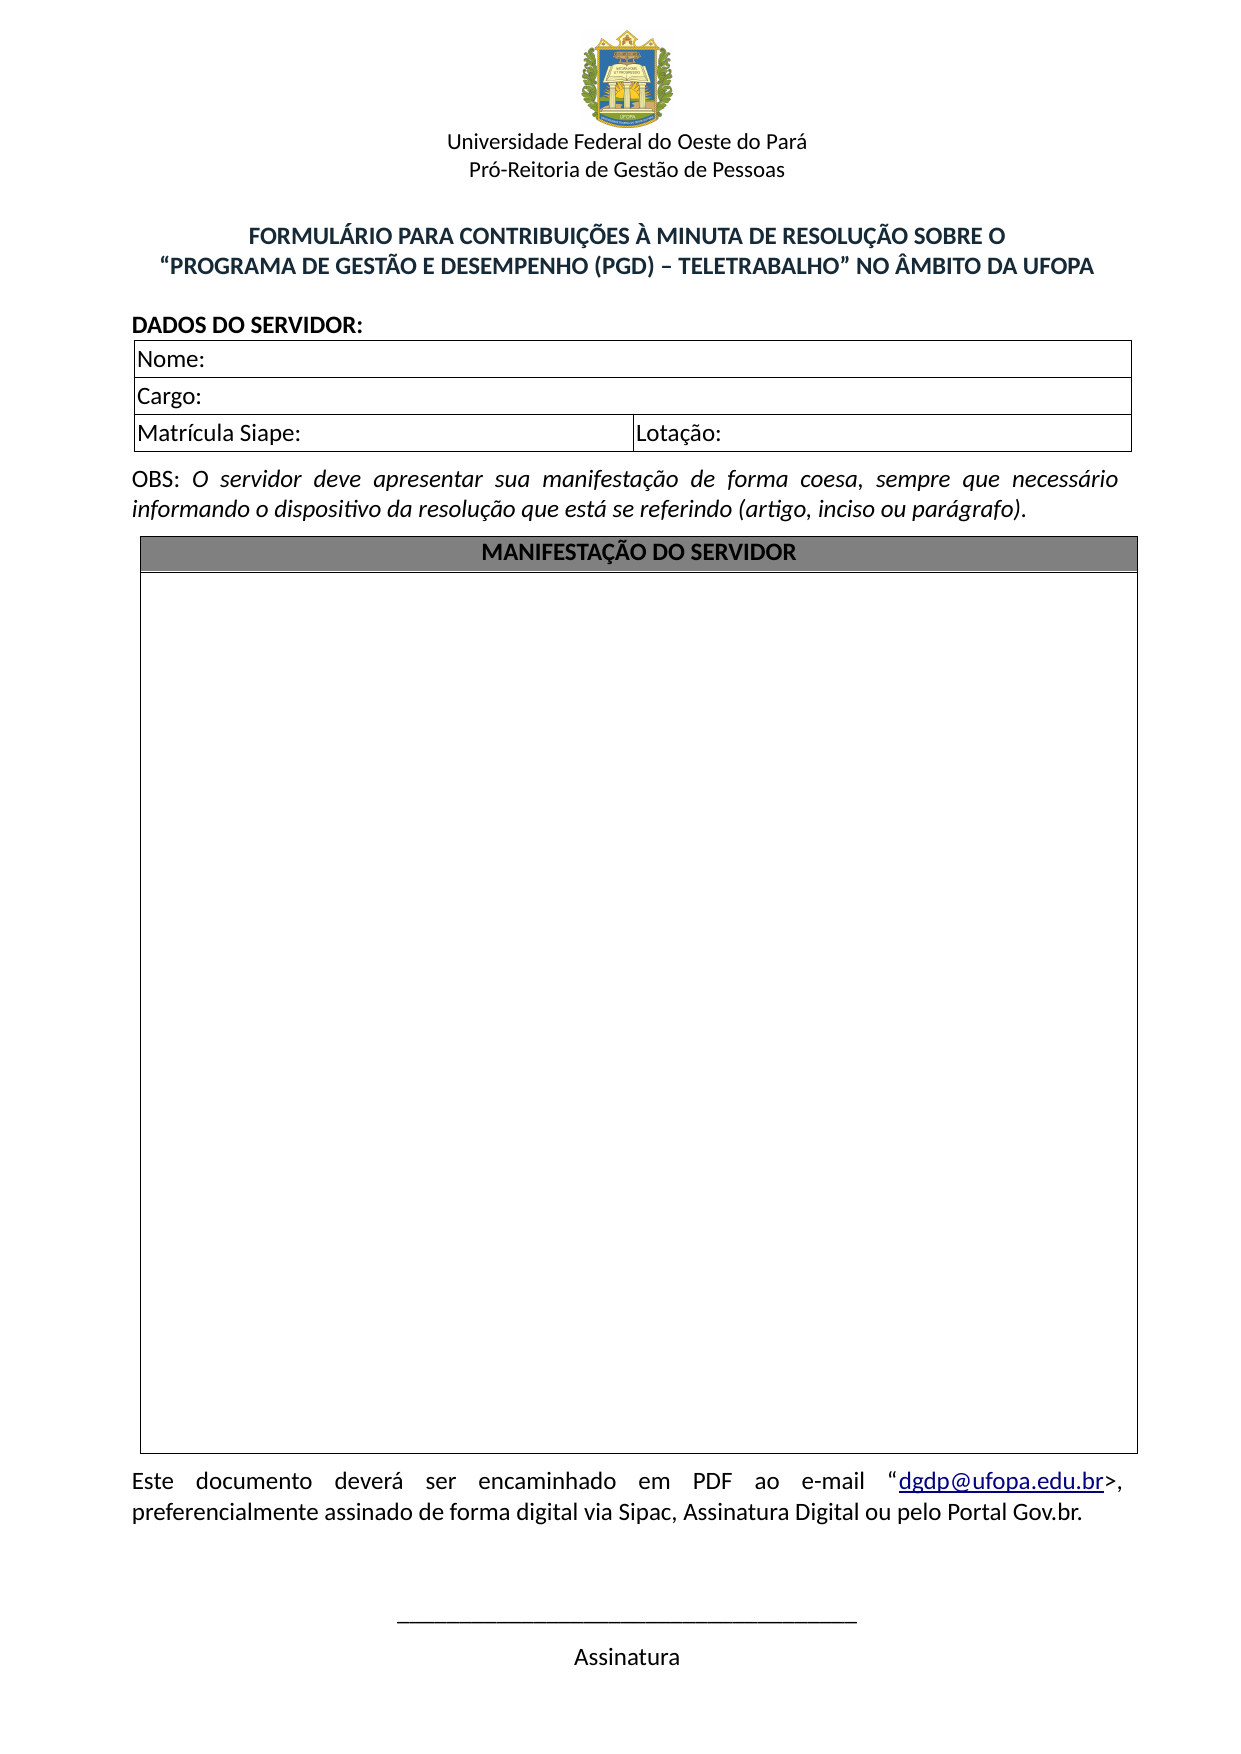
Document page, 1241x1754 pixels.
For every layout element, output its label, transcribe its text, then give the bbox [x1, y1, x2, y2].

text Este documento deverá ser encaminhado em PDF ao e-mail “dgdp@ufopa.edu.br>, preferencialmente assinado de forma digital via Sipac, Assinatura Digital ou pelo Portal Gov.br. [132, 1465, 1122, 1526]
text FORMULÁRIO PARA CONTRIBUIÇÕES À MINUTA DE RESOLUÇÃO SOBRE O [132, 220, 1122, 250]
text “PROGRAMA DE GESTÃO E DESEMPENHO (pGD) – Teletrabalho” no âmbito da ufopa [132, 250, 1122, 281]
text OBS: O servidor deve apresentar sua manifestação de forma coesa, sempre que necessário informando o dispositivo da resolução que está se referindo (artigo, inciso ou parágrafo). [132, 463, 1122, 524]
table_cell Lotação: [634, 415, 1131, 451]
text DADOS DO SERVIDOR: [132, 309, 1122, 340]
text _____________________________________ Assinatura [132, 1596, 1122, 1672]
table_cell [141, 573, 1137, 1453]
table_cell Matrícula Siape: [135, 415, 633, 451]
picture [581, 30, 673, 128]
table_cell Cargo: [135, 378, 1131, 414]
table_header Nome: [135, 341, 1131, 377]
table_header MANIFESTAÇÃO DO SERVIDOR [141, 537, 1137, 571]
